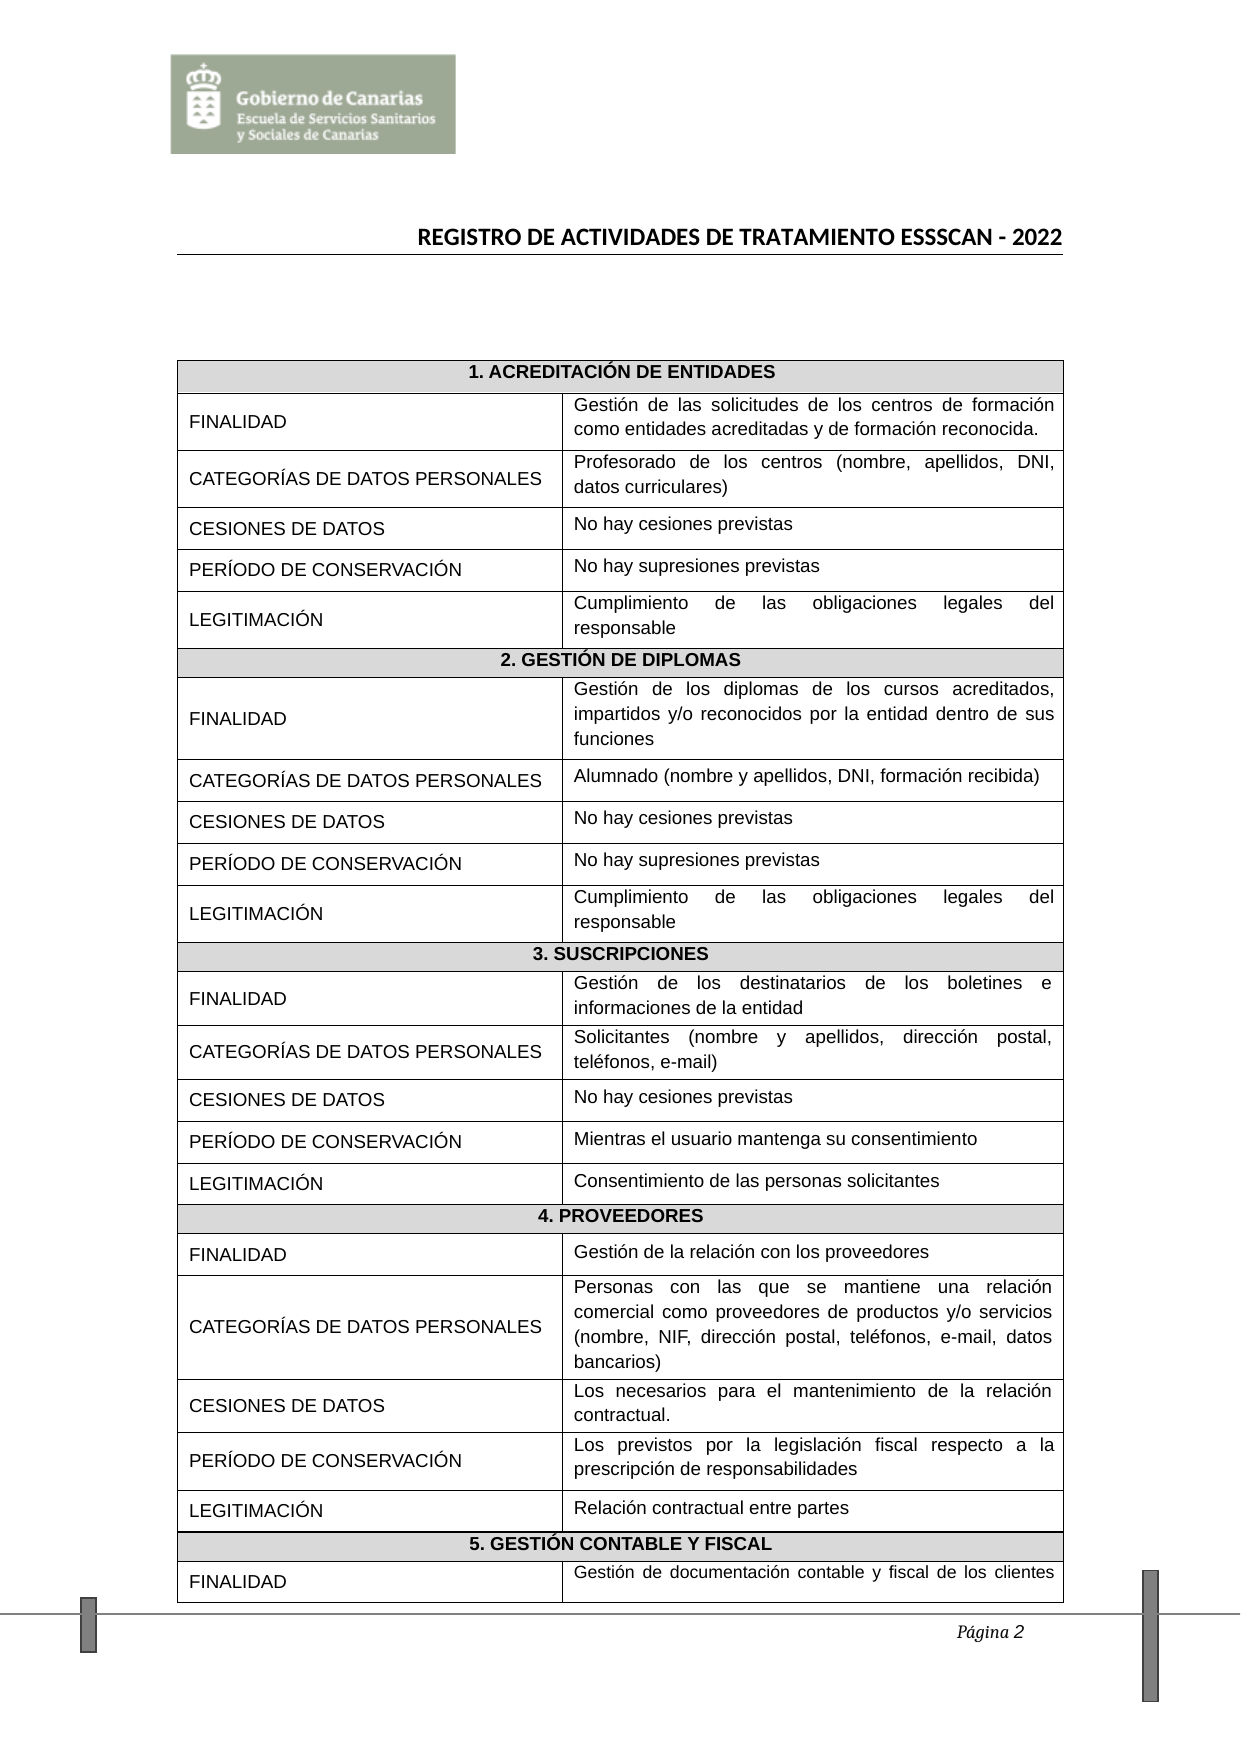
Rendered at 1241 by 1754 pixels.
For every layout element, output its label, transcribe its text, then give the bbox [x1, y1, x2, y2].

table_cell PERÍODO DE CONSERVACIÓN [178, 550, 562, 591]
table_cell CESIONES DE DATOS [178, 802, 562, 843]
table_cell No hay cesiones previstas [563, 508, 1063, 549]
table_cell PERÍODO DE CONSERVACIÓN [178, 1122, 562, 1162]
table_cell Relación contractual entre partes [563, 1491, 1063, 1531]
table_cell No hay supresiones previstas [563, 550, 1063, 591]
table_header 1. ACREDITACIÓN DE ENTIDADES [178, 361, 1063, 392]
table_cell Mientras el usuario mantenga su consentimiento [563, 1122, 1063, 1162]
table_cell No hay cesiones previstas [563, 802, 1063, 843]
table_cell FINALIDAD [178, 394, 562, 450]
table_cell FINALIDAD [178, 972, 562, 1025]
table_cell PERÍODO DE CONSERVACIÓN [178, 1433, 562, 1490]
table_cell Cumplimiento de las obligaciones legales del responsable [563, 886, 1063, 942]
table_cell Personas con las que se mantiene una relación comercial como proveedores de productos y/o servicios (nombre, NIF, dirección postal, teléfonos, e-mail, datos bancarios) [563, 1276, 1063, 1378]
picture [170, 54, 456, 154]
table_cell LEGITIMACIÓN [178, 1491, 562, 1531]
table_cell Gestión de las solicitudes de los centros de formación como entidades acreditadas y de formación reconocida. [563, 394, 1063, 450]
table_cell Alumnado (nombre y apellidos, DNI, formación recibida) [563, 760, 1063, 801]
table_cell CESIONES DE DATOS [178, 508, 562, 549]
table_cell Gestión de documentación contable y fiscal de los clientes de la entidad [563, 1562, 1063, 1602]
table_cell Consentimiento de las personas solicitantes [563, 1164, 1063, 1204]
table_cell No hay cesiones previstas [563, 1080, 1063, 1121]
table_cell Gestión de los destinatarios de los boletines e informaciones de la entidad [563, 972, 1063, 1025]
table_cell Gestión de la relación con los proveedores [563, 1234, 1063, 1275]
table_cell 2. GESTIÓN DE DIPLOMAS [178, 649, 1063, 677]
table_cell CESIONES DE DATOS [178, 1380, 562, 1432]
table_cell Los previstos por la legislación fiscal respecto a la prescripción de responsabilidades [563, 1433, 1063, 1490]
table_cell CATEGORÍAS DE DATOS PERSONALES [178, 1276, 562, 1378]
table_cell LEGITIMACIÓN [178, 592, 562, 648]
table_cell 5. GESTIÓN CONTABLE Y FISCAL [178, 1533, 1063, 1561]
table_cell CESIONES DE DATOS [178, 1080, 562, 1121]
table_cell 3. SUSCRIPCIONES [178, 943, 1063, 971]
table_cell CATEGORÍAS DE DATOS PERSONALES [178, 760, 562, 801]
table_cell Profesorado de los centros (nombre, apellidos, DNI, datos curriculares) [563, 451, 1063, 507]
table_cell CATEGORÍAS DE DATOS PERSONALES [178, 451, 562, 507]
table_cell No hay supresiones previstas [563, 844, 1063, 885]
table_cell Los necesarios para el mantenimiento de la relación contractual. [563, 1380, 1063, 1432]
table_cell Cumplimiento de las obligaciones legales del responsable [563, 592, 1063, 648]
table_cell FINALIDAD [178, 1234, 562, 1275]
table_cell FINALIDAD [178, 1562, 562, 1602]
table_cell 4. PROVEEDORES [178, 1205, 1063, 1233]
table_cell PERÍODO DE CONSERVACIÓN [178, 844, 562, 885]
table_cell CATEGORÍAS DE DATOS PERSONALES [178, 1026, 562, 1079]
table_cell Solicitantes (nombre y apellidos, dirección postal, teléfonos, e-mail) [563, 1026, 1063, 1079]
table_cell LEGITIMACIÓN [178, 886, 562, 942]
table_cell Gestión de los diplomas de los cursos acreditados, impartidos y/o reconocidos por la entidad dentro de sus funciones [563, 678, 1063, 759]
table_cell LEGITIMACIÓN [178, 1164, 562, 1204]
table_cell FINALIDAD [178, 678, 562, 759]
